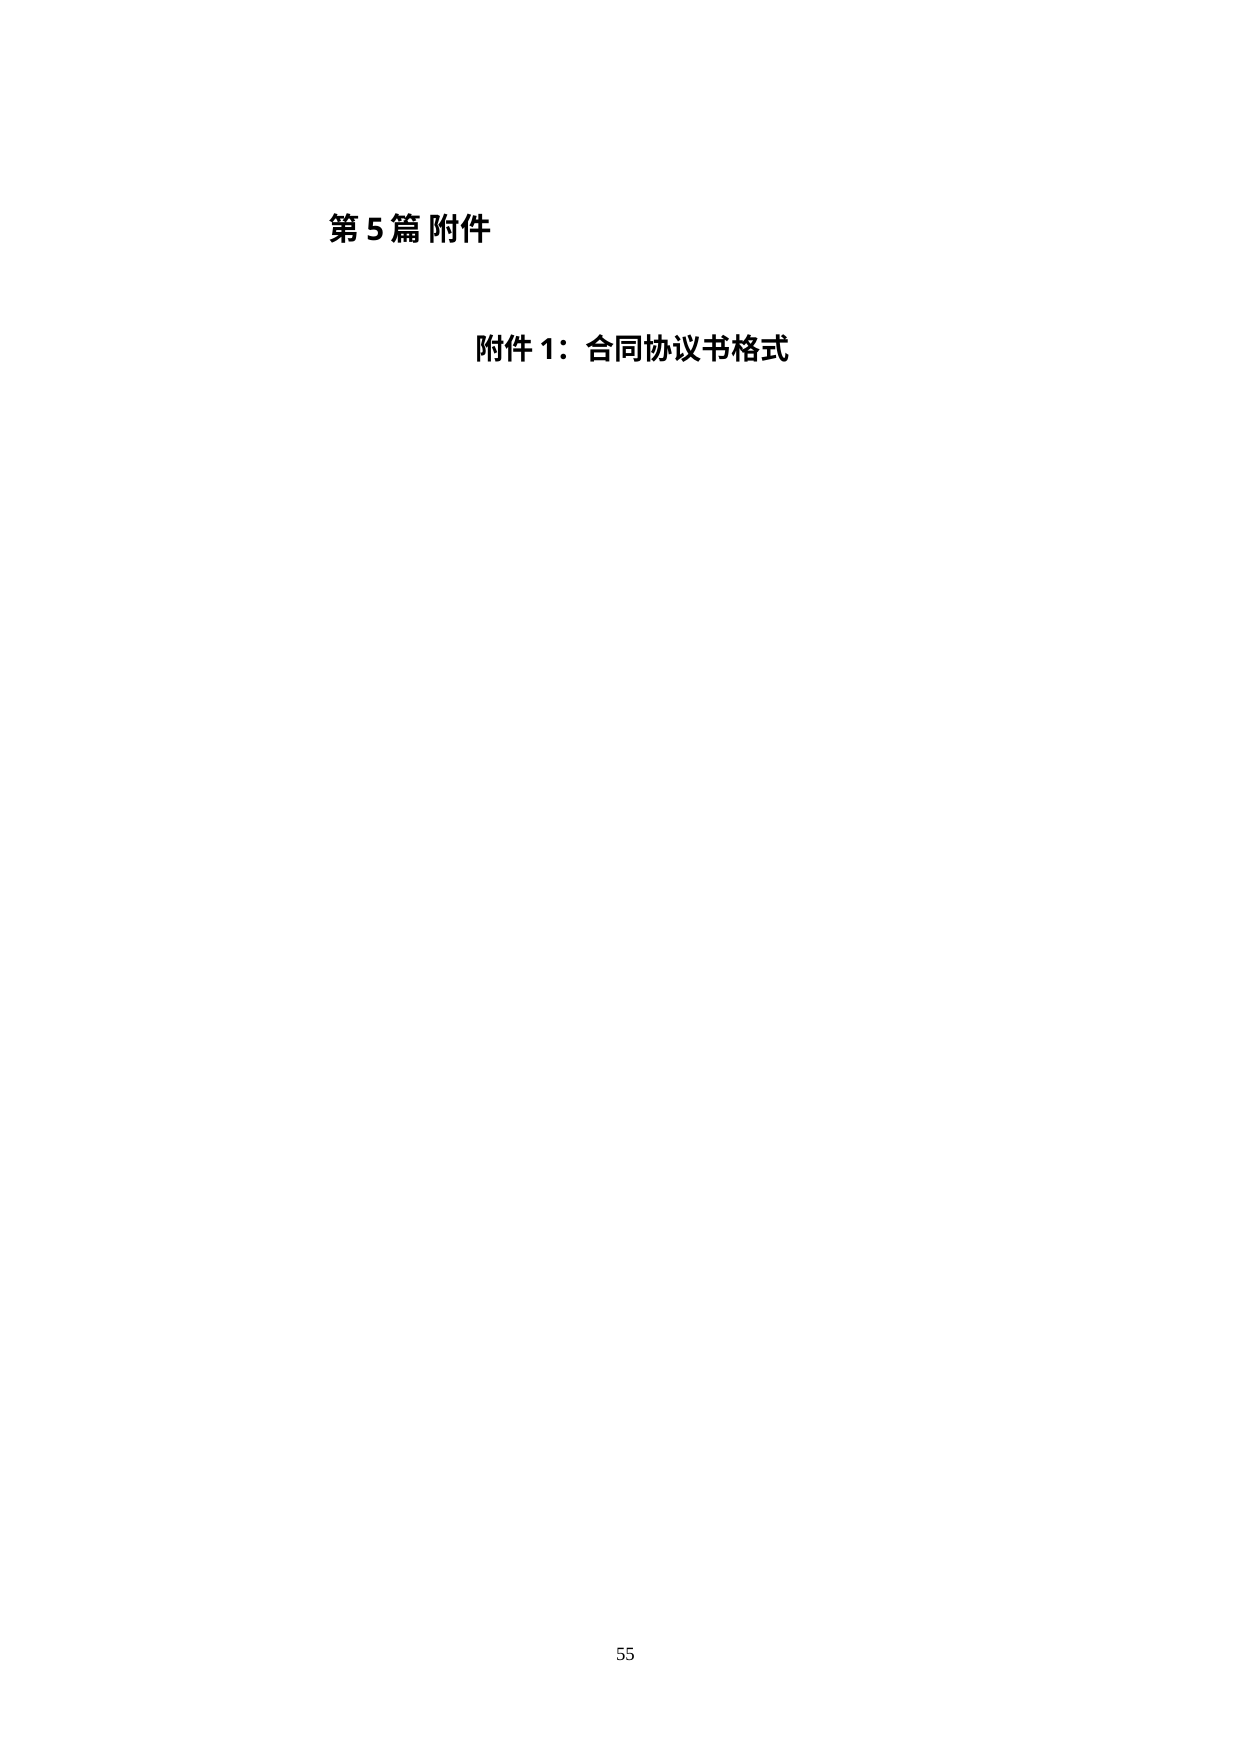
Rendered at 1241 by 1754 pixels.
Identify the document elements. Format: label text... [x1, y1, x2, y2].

subtitle 第5篇 附件 [142, 194, 1122, 259]
subtitle 附件1：合同协议书格式 [142, 315, 1122, 380]
